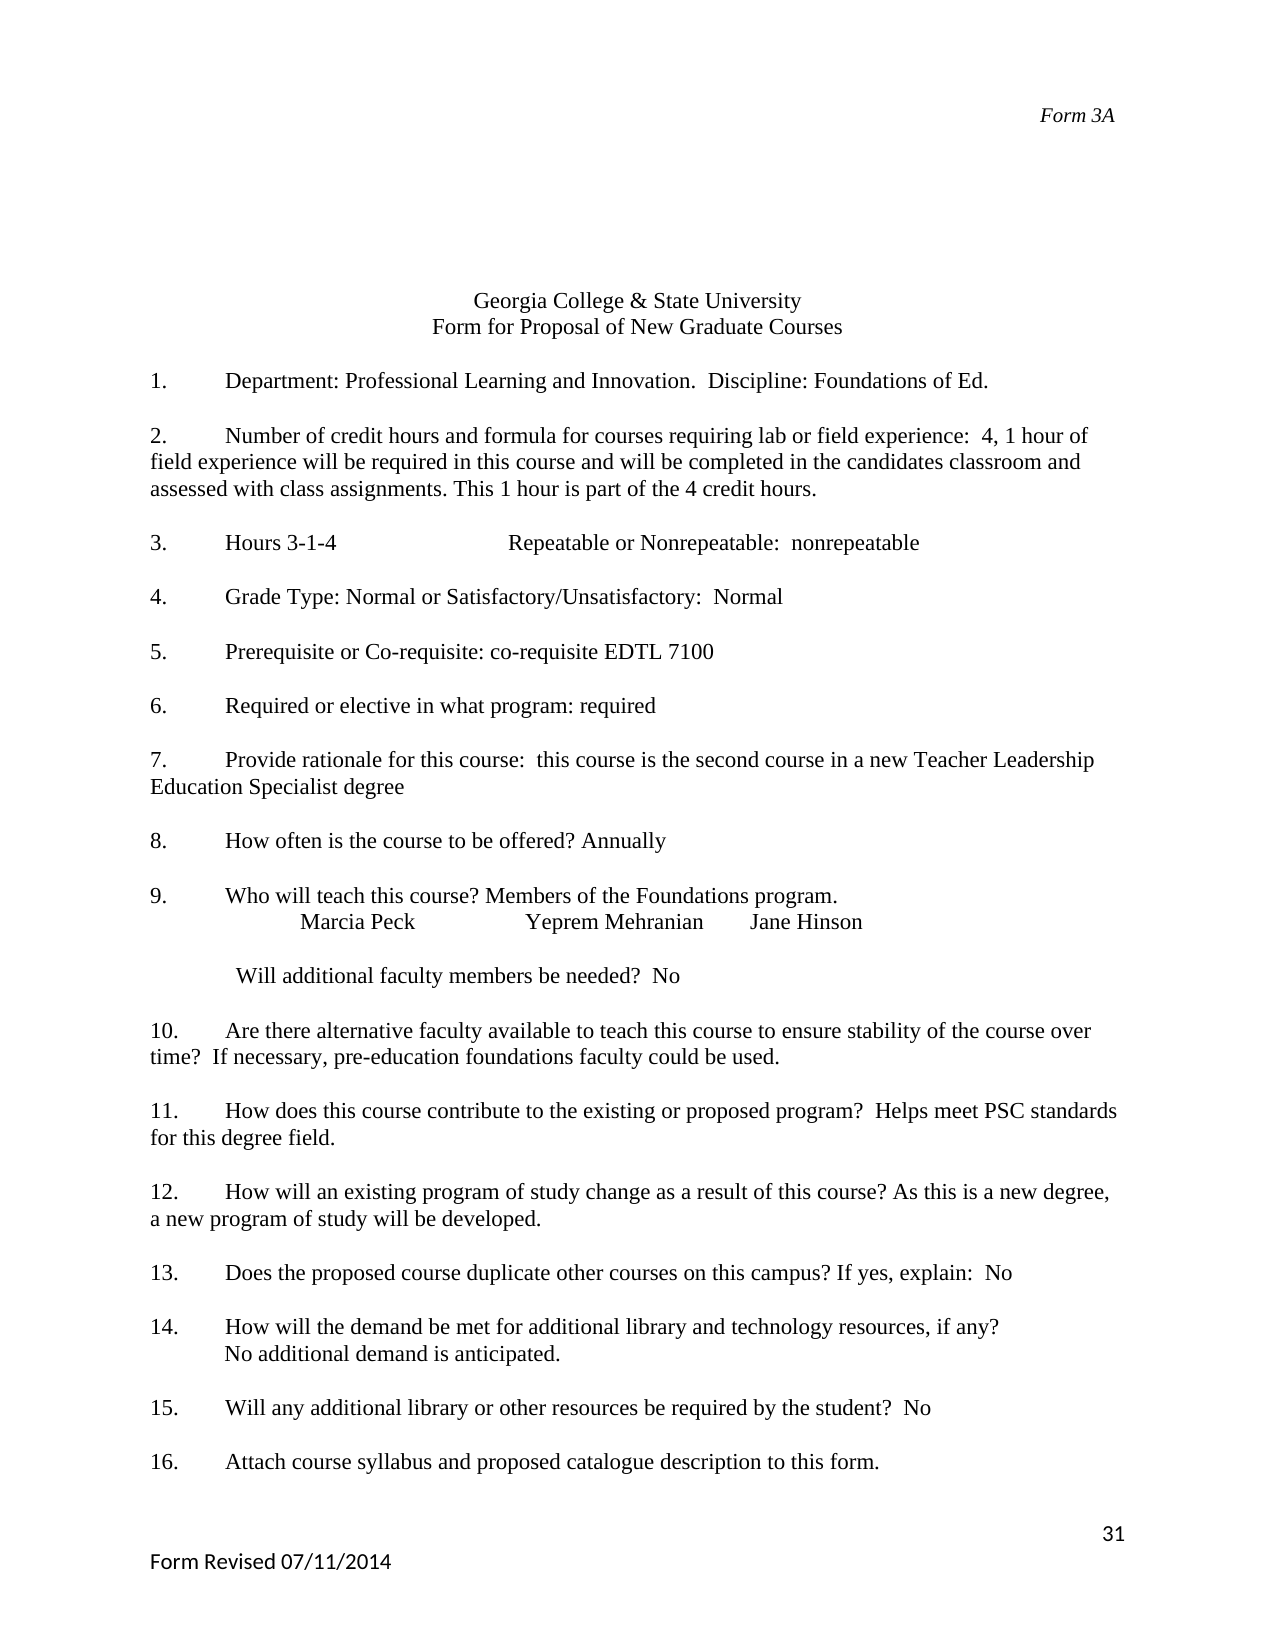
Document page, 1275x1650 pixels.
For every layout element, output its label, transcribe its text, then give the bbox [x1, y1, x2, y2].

text 11. How does this course contribute to the existing or proposed program? Helps meet PSC standards for this degree field. [150, 1097, 1125, 1150]
text 15. Will any additional library or other resources be required by the student? No [150, 1394, 1125, 1420]
text 10. Are there alternative faculty available to teach this course to ensure stability of the course over time? If necessary, pre-education foundations faculty could be used. [150, 1017, 1125, 1069]
text 6. Required or elective in what program: required [150, 692, 1125, 718]
text 14. How will the demand be met for additional library and technology resources, if any? [150, 1313, 1125, 1340]
text No additional demand is anticipated. [150, 1340, 1125, 1366]
text Marcia Peck Yeprem Mehranian Jane Hinson [150, 908, 1125, 934]
text 9. Who will teach this course? Members of the Foundations program. [150, 882, 1125, 908]
text Georgia College & State University [150, 287, 1125, 313]
text 5. Prerequisite or Co-requisite: co-requisite EDTL 7100 [150, 638, 1125, 664]
text 7. Provide rationale for this course: this course is the second course in a new Teacher Leadership Education Specialist degree [150, 747, 1125, 799]
text 13. Does the proposed course duplicate other courses on this campus? If yes, explain: No [150, 1259, 1125, 1285]
text Form for Proposal of New Graduate Courses [150, 313, 1125, 339]
text 1. Department: Professional Learning and Innovation. Discipline: Foundations of Ed. [150, 368, 1125, 394]
text 16. Attach course syllabus and proposed catalogue description to this form. [150, 1448, 1125, 1475]
text 4. Grade Type: Normal or Satisfactory/Unsatisfactory: Normal [150, 583, 1125, 610]
text 3. Hours 3-1-4 Repeatable or Nonrepeatable: nonrepeatable [150, 529, 1125, 555]
text 12. How will an existing program of study change as a result of this course? As this is a new degree, a new program of study will be developed. [150, 1178, 1125, 1231]
text 2. Number of credit hours and formula for courses requiring lab or field experience: 4, 1 hour of field experience will be required in this course and will be completed in the candidates classroom and assessed with class assignments. This 1 hour is part of the 4 credit hours. [150, 422, 1125, 501]
text 8. How often is the course to be offered? Annually [150, 827, 1125, 854]
text Will additional faculty members be needed? No [150, 962, 1125, 989]
